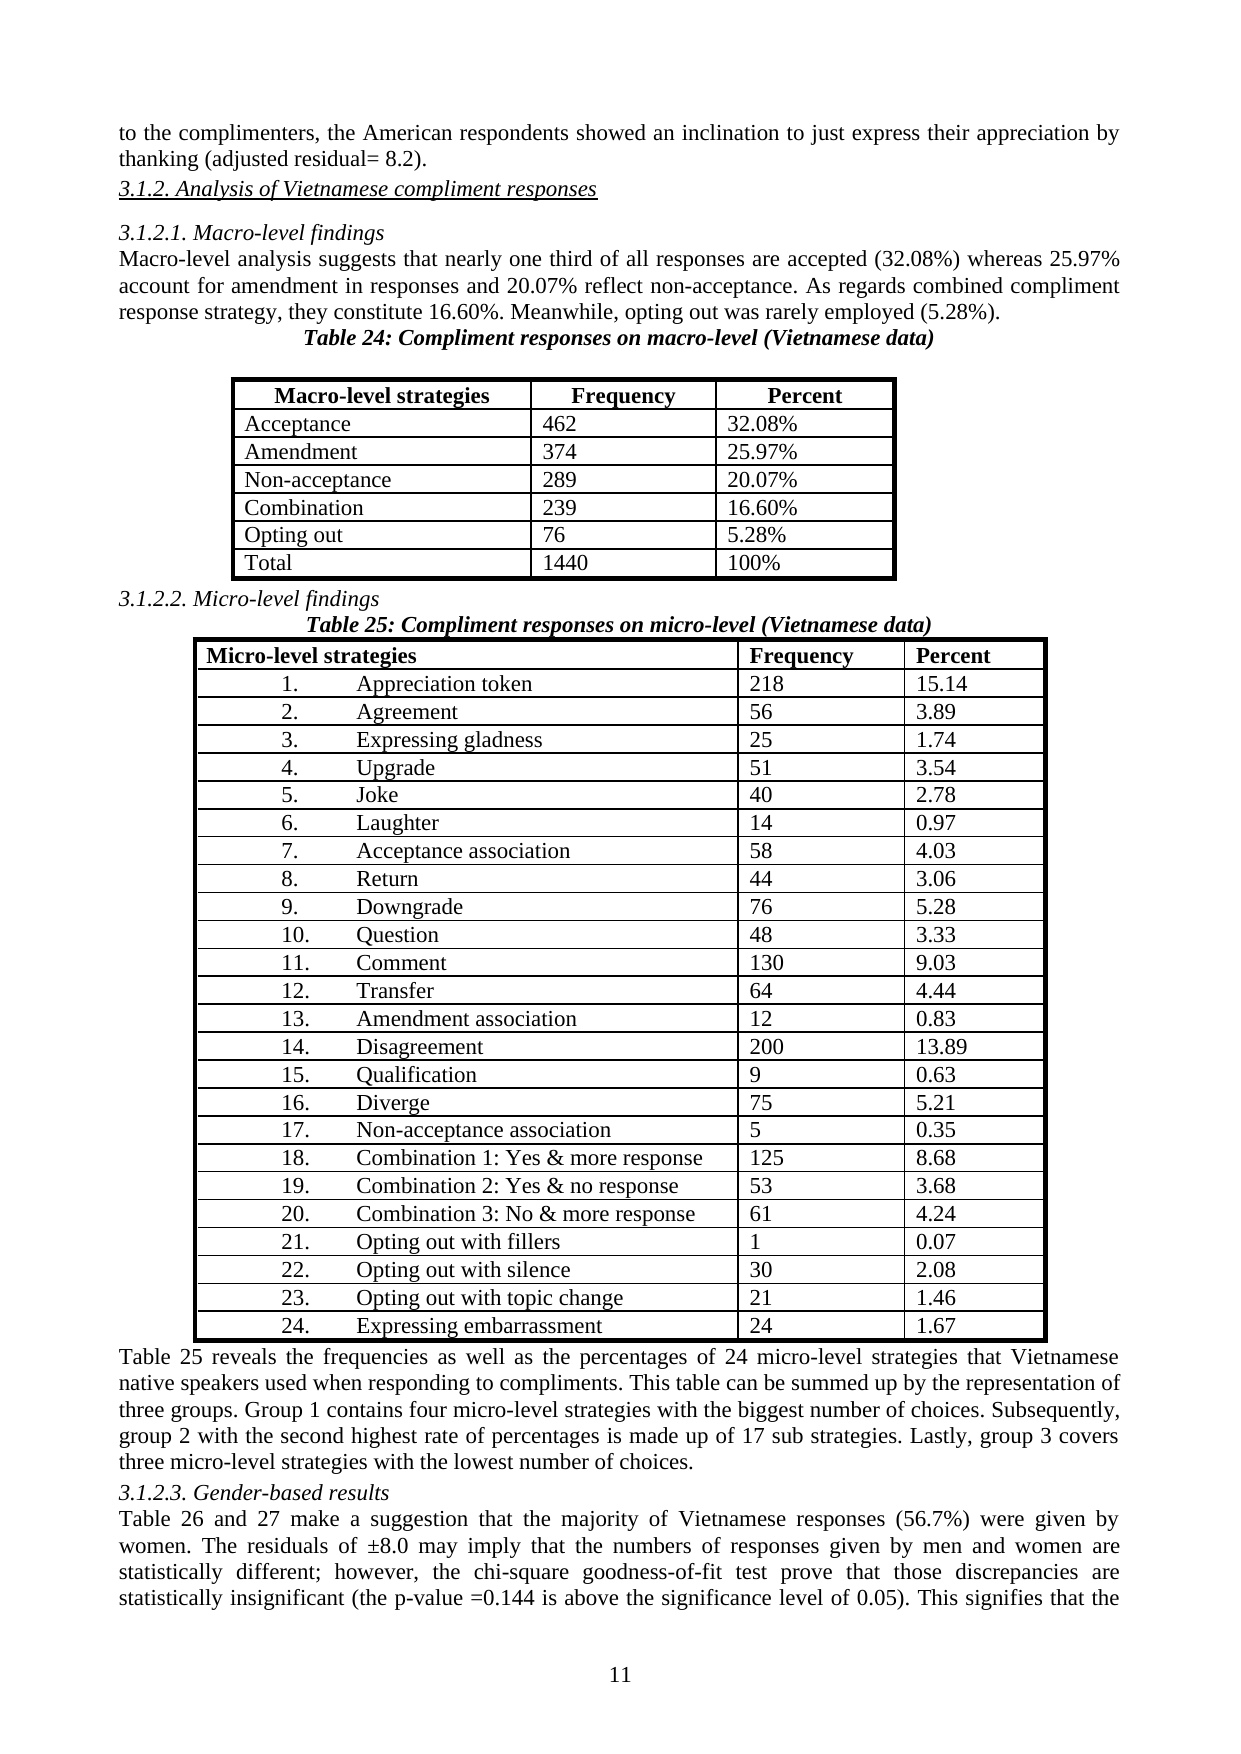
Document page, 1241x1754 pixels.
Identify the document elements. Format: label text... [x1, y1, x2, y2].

text Table 25 reveals the frequencies as well as the percentages of 24 micro-level strategies that Vietnamese native speakers used when responding to compliments. This table can be summed up by the representation of three groups. Group 1 contains four micro-level strategies with the biggest number of choices. Subsequently, group 2 with the second highest rate of percentages is made up of 17 sub strategies. Lastly, group 3 covers three micro-level strategies with the lowest number of choices. [118, 1343, 1122, 1475]
table_cell Laughter [197, 809, 737, 836]
table_cell 25.97% [717, 438, 892, 464]
table_cell Combination [235, 494, 530, 520]
table_header Macro-level strategies [235, 382, 530, 408]
subtitle 3.1.2.3. Gender-based results [118, 1479, 1122, 1505]
table_cell 44 [739, 865, 904, 892]
table_cell 1.46 [905, 1284, 1043, 1310]
table_cell 0.07 [905, 1228, 1043, 1254]
table_cell 239 [532, 494, 715, 520]
table_cell Non-acceptance [235, 466, 530, 492]
table_cell 3.68 [905, 1172, 1043, 1199]
table_cell 75 [739, 1089, 904, 1115]
table_cell 0.83 [905, 1005, 1043, 1031]
table_cell 16.60% [717, 494, 892, 520]
table_cell Diverge [197, 1088, 737, 1115]
subtitle 3.1.2.2. Micro-level findings [118, 584, 1122, 611]
table_cell 13.89 [905, 1033, 1043, 1059]
table_cell 58 [739, 837, 904, 864]
table_cell Opting out [235, 522, 530, 548]
text Table 24: Compliment responses on macro-level (Vietnamese data) [118, 324, 1122, 351]
table_cell Amendment [235, 438, 530, 464]
table_cell 3.06 [905, 865, 1043, 892]
table_cell 462 [532, 410, 715, 436]
table_cell Non-acceptance association [197, 1116, 737, 1143]
table_cell 30 [739, 1256, 904, 1282]
subtitle 3.1.2.1. Macro-level findings [118, 219, 1122, 245]
table_cell 61 [739, 1200, 904, 1227]
table_cell 5 [739, 1117, 904, 1143]
table_cell 15.14 [905, 670, 1043, 696]
table_cell Qualification [197, 1060, 737, 1087]
table_cell Expressing embarrassment [197, 1311, 737, 1338]
table_cell 125 [739, 1145, 904, 1171]
table_cell Joke [197, 781, 737, 808]
table_cell 76 [739, 893, 904, 919]
table_cell Agreement [197, 697, 737, 724]
table_cell 8.68 [905, 1145, 1043, 1171]
table_cell 2.78 [905, 782, 1043, 808]
table_cell Opting out with topic change [197, 1284, 737, 1310]
table_cell Total [235, 550, 530, 576]
table_cell 2.08 [905, 1256, 1043, 1282]
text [118, 1505, 1122, 1611]
table_header Percent [905, 642, 1043, 668]
text Macro-level analysis suggests that nearly one third of all responses are accepted (32.08%) whereas 25.97% account for amendment in responses and 20.07% reflect non-acceptance. As regards combined compliment response strategy, they constitute 16.60%. Meanwhile, opting out was rarely employed (5.28%). [118, 245, 1122, 324]
table_cell 32.08% [717, 410, 892, 436]
table_cell 4.44 [905, 977, 1043, 1003]
table_cell 3.33 [905, 921, 1043, 947]
table_cell 289 [532, 466, 715, 492]
table_cell 200 [739, 1033, 904, 1059]
table_cell Amendment association [197, 1004, 737, 1031]
table_cell 0.97 [905, 810, 1043, 836]
table_cell 20.07% [717, 466, 892, 492]
text Table 25: Compliment responses on micro-level (Vietnamese data) [118, 611, 1122, 637]
table_cell 5.21 [905, 1089, 1043, 1115]
table_cell 4.03 [905, 837, 1043, 864]
table_cell 218 [739, 670, 904, 696]
table_cell Acceptance [235, 410, 530, 436]
table_cell 56 [739, 698, 904, 724]
table_cell 53 [739, 1172, 904, 1199]
table_cell Return [197, 865, 737, 892]
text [118, 118, 1122, 171]
table_cell 100% [717, 550, 892, 576]
table_cell Downgrade [197, 893, 737, 919]
table_cell 5.28% [717, 522, 892, 548]
table_cell Comment [197, 949, 737, 975]
table_cell Opting out with silence [197, 1256, 737, 1282]
table_cell 51 [739, 754, 904, 780]
table_cell 40 [739, 782, 904, 808]
table_cell 24 [739, 1312, 904, 1338]
table_cell Question [197, 921, 737, 947]
table_cell 3.89 [905, 698, 1043, 724]
table_cell 5.28 [905, 893, 1043, 919]
table_cell Combination 3: No & more response [197, 1200, 737, 1227]
table_cell 1 [739, 1228, 904, 1254]
table_cell 4.24 [905, 1200, 1043, 1227]
table_cell 374 [532, 438, 715, 464]
table_cell 14 [739, 810, 904, 836]
table_cell 9 [739, 1061, 904, 1087]
table_cell Transfer [197, 976, 737, 1003]
table_cell Acceptance association [197, 837, 737, 864]
table_cell 1440 [532, 550, 715, 576]
table_cell 1.74 [905, 726, 1043, 752]
table_cell 0.63 [905, 1061, 1043, 1087]
subtitle 3.1.2. Analysis of Vietnamese compliment responses [118, 175, 1122, 202]
table_cell 12 [739, 1005, 904, 1031]
table_header Frequency [532, 382, 715, 408]
table_cell Upgrade [197, 753, 737, 780]
table_cell 1.67 [905, 1312, 1043, 1338]
table_header Frequency [739, 642, 904, 668]
table_cell 25 [739, 726, 904, 752]
table_cell 76 [532, 522, 715, 548]
table_cell Opting out with fillers [197, 1228, 737, 1254]
table_cell 130 [739, 949, 904, 975]
table_header Percent [717, 382, 892, 408]
table_cell Disagreement [197, 1032, 737, 1059]
table_cell 21 [739, 1284, 904, 1310]
table_cell 64 [739, 977, 904, 1003]
table_cell 9.03 [905, 949, 1043, 975]
table_header Micro-level strategies [197, 642, 737, 668]
table_cell Appreciation token [197, 669, 737, 696]
table_cell 48 [739, 921, 904, 947]
table_cell Expressing gladness [197, 725, 737, 752]
table_cell 0.35 [905, 1117, 1043, 1143]
table_cell Combination 2: Yes & no response [197, 1172, 737, 1199]
table_cell 3.54 [905, 754, 1043, 780]
table_cell Combination 1: Yes & more response [197, 1144, 737, 1171]
